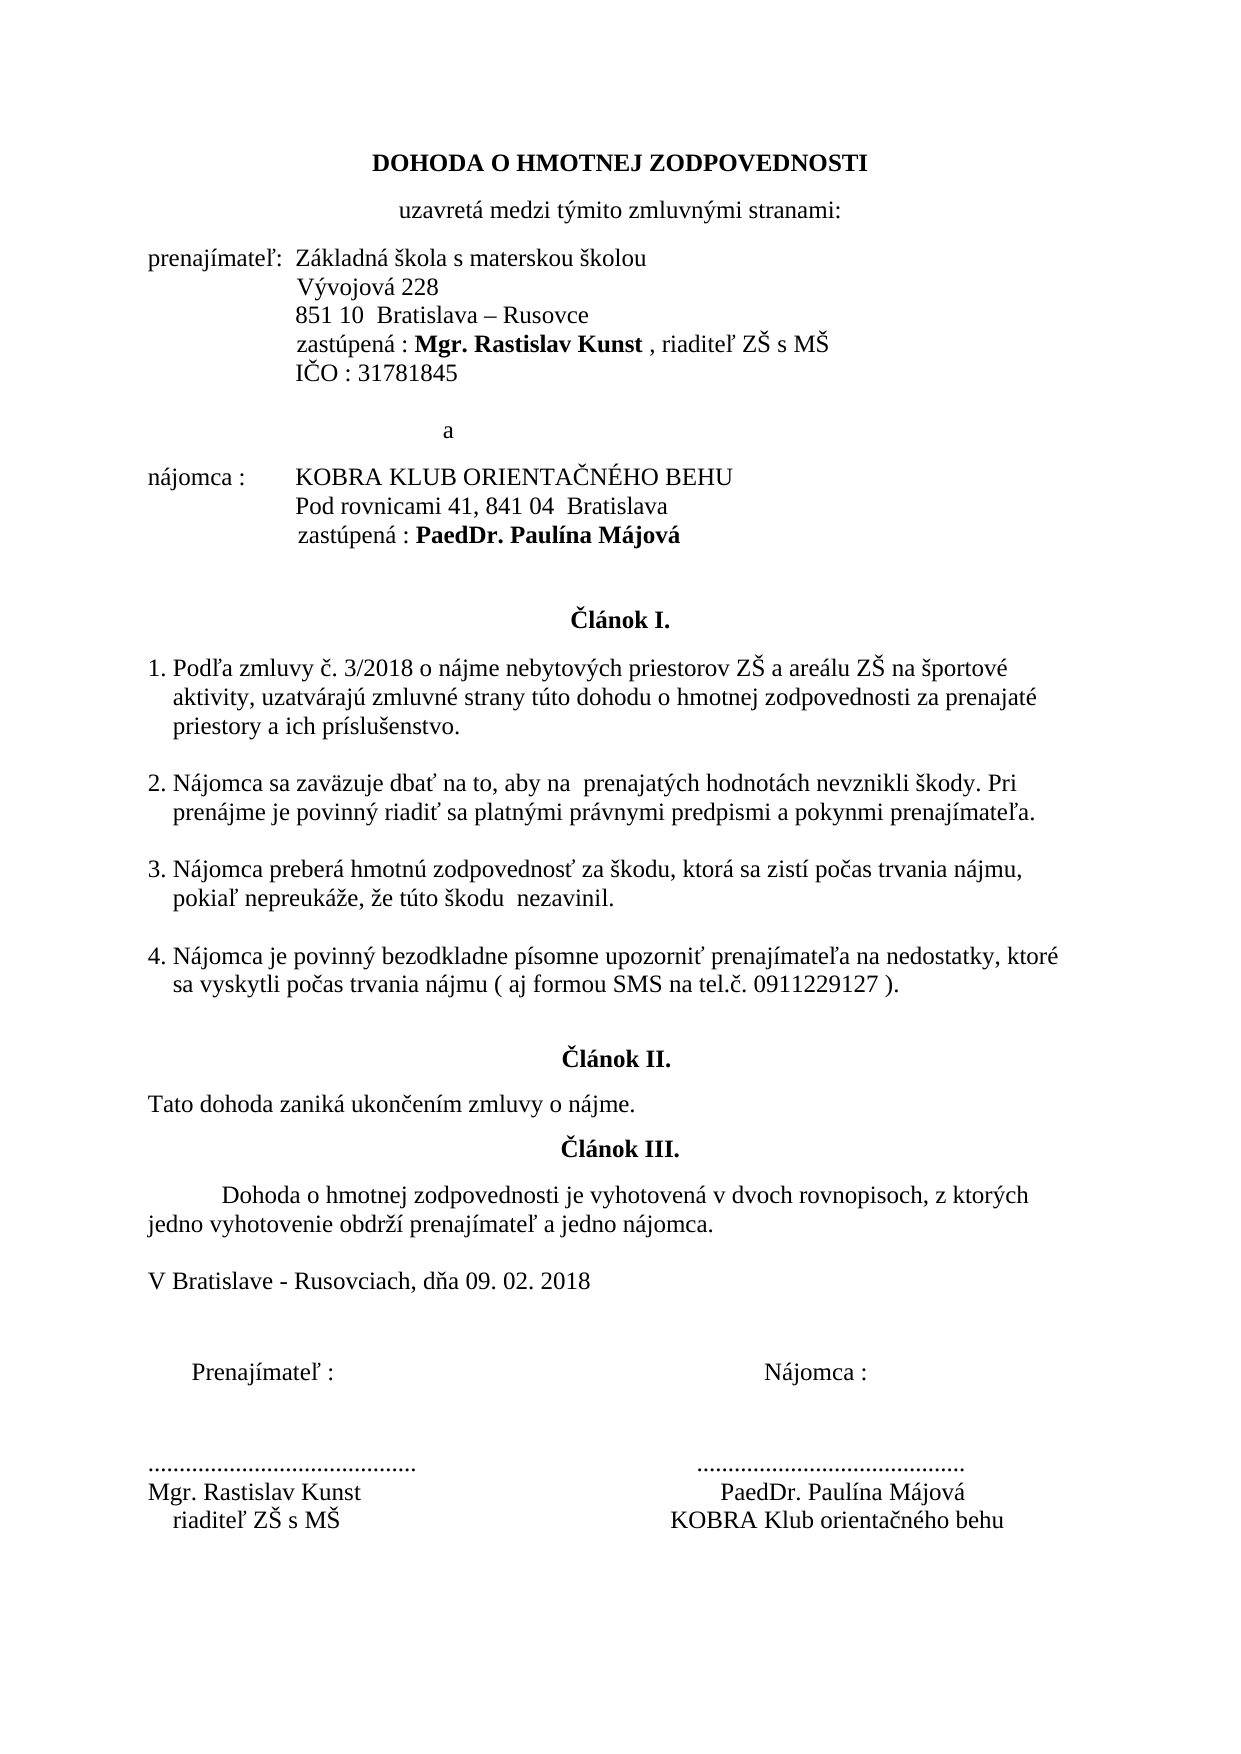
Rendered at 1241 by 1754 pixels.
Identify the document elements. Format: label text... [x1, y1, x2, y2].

text V Bratislave - Rusovciach, dňa 09. 02. 2018 [148, 1266, 1093, 1295]
text pokiaľ nepreukáže, že túto škodu nezavinil. [148, 883, 1093, 912]
text 851 10 Bratislava – Rusovce [148, 301, 1093, 329]
text Dohoda o hmotnej zodpovednosti je vyhotovená v dvoch rovnopisoch, z ktorých [148, 1180, 1093, 1209]
text 4. Nájomca je povinný bezodkladne písomne upozorniť prenajímateľa na nedostatky, ktoré [148, 941, 1093, 969]
text zastúpená : PaedDr. Paulína Májová [148, 520, 1093, 549]
text Mgr. Rastislav Kunst PaedDr. Paulína Májová [148, 1477, 1093, 1505]
text jedno vyhotovenie obdrží prenajímateľ a jedno nájomca. [148, 1209, 1093, 1237]
text 1. Podľa zmluvy č. 3/2018 o nájme nebytových priestorov ZŠ a areálu ZŠ na športové [148, 653, 1093, 682]
text uzavretá medzi týmito zmluvnými stranami: [148, 195, 1093, 224]
text Vývojová 228 [148, 272, 1093, 301]
text 2. Nájomca sa zaväzuje dbať na to, aby na prenajatých hodnotách nevznikli škody. Pri [148, 768, 1093, 797]
text a [369, 415, 1093, 443]
text Tato dohoda zaniká ukončením zmluvy o nájme. [148, 1089, 1093, 1118]
text ........................................... ........................................... [148, 1448, 1093, 1477]
text Prenajímateľ : Nájomca : [148, 1357, 1093, 1386]
text DOHODA O HMOTNEJ ZODPOVEDNOSTI [148, 148, 1093, 176]
text nájomca : KOBRA KLUB ORIENTAČNÉHO BEHU [148, 462, 1093, 491]
text Pod rovnicami 41, 841 04 Bratislava [148, 491, 1093, 520]
text riaditeľ ZŠ s MŠ KOBRA Klub orientačného behu [148, 1505, 1093, 1534]
text prenajímateľ: Základná škola s materskou školou [148, 243, 1093, 272]
text prenájme je povinný riadiť sa platnými právnymi predpismi a pokynmi prenajímateľa. [148, 797, 1093, 826]
text sa vyskytli počas trvania nájmu ( aj formou SMS na tel.č. 0911229127 ). [148, 969, 1093, 998]
text Článok I. [148, 606, 1093, 634]
text zastúpená : Mgr. Rastislav Kunst , riaditeľ ZŠ s MŠ [148, 329, 1093, 358]
text Článok II. [369, 1044, 1093, 1072]
text IČO : 31781845 [148, 358, 1093, 387]
text priestory a ich príslušenstvo. [148, 711, 1093, 739]
text Článok III. [148, 1134, 1093, 1163]
text aktivity, uzatvárajú zmluvné strany túto dohodu o hmotnej zodpovednosti za prenajaté [148, 682, 1093, 711]
text 3. Nájomca preberá hmotnú zodpovednosť za škodu, ktorá sa zistí počas trvania nájmu, [148, 854, 1093, 883]
